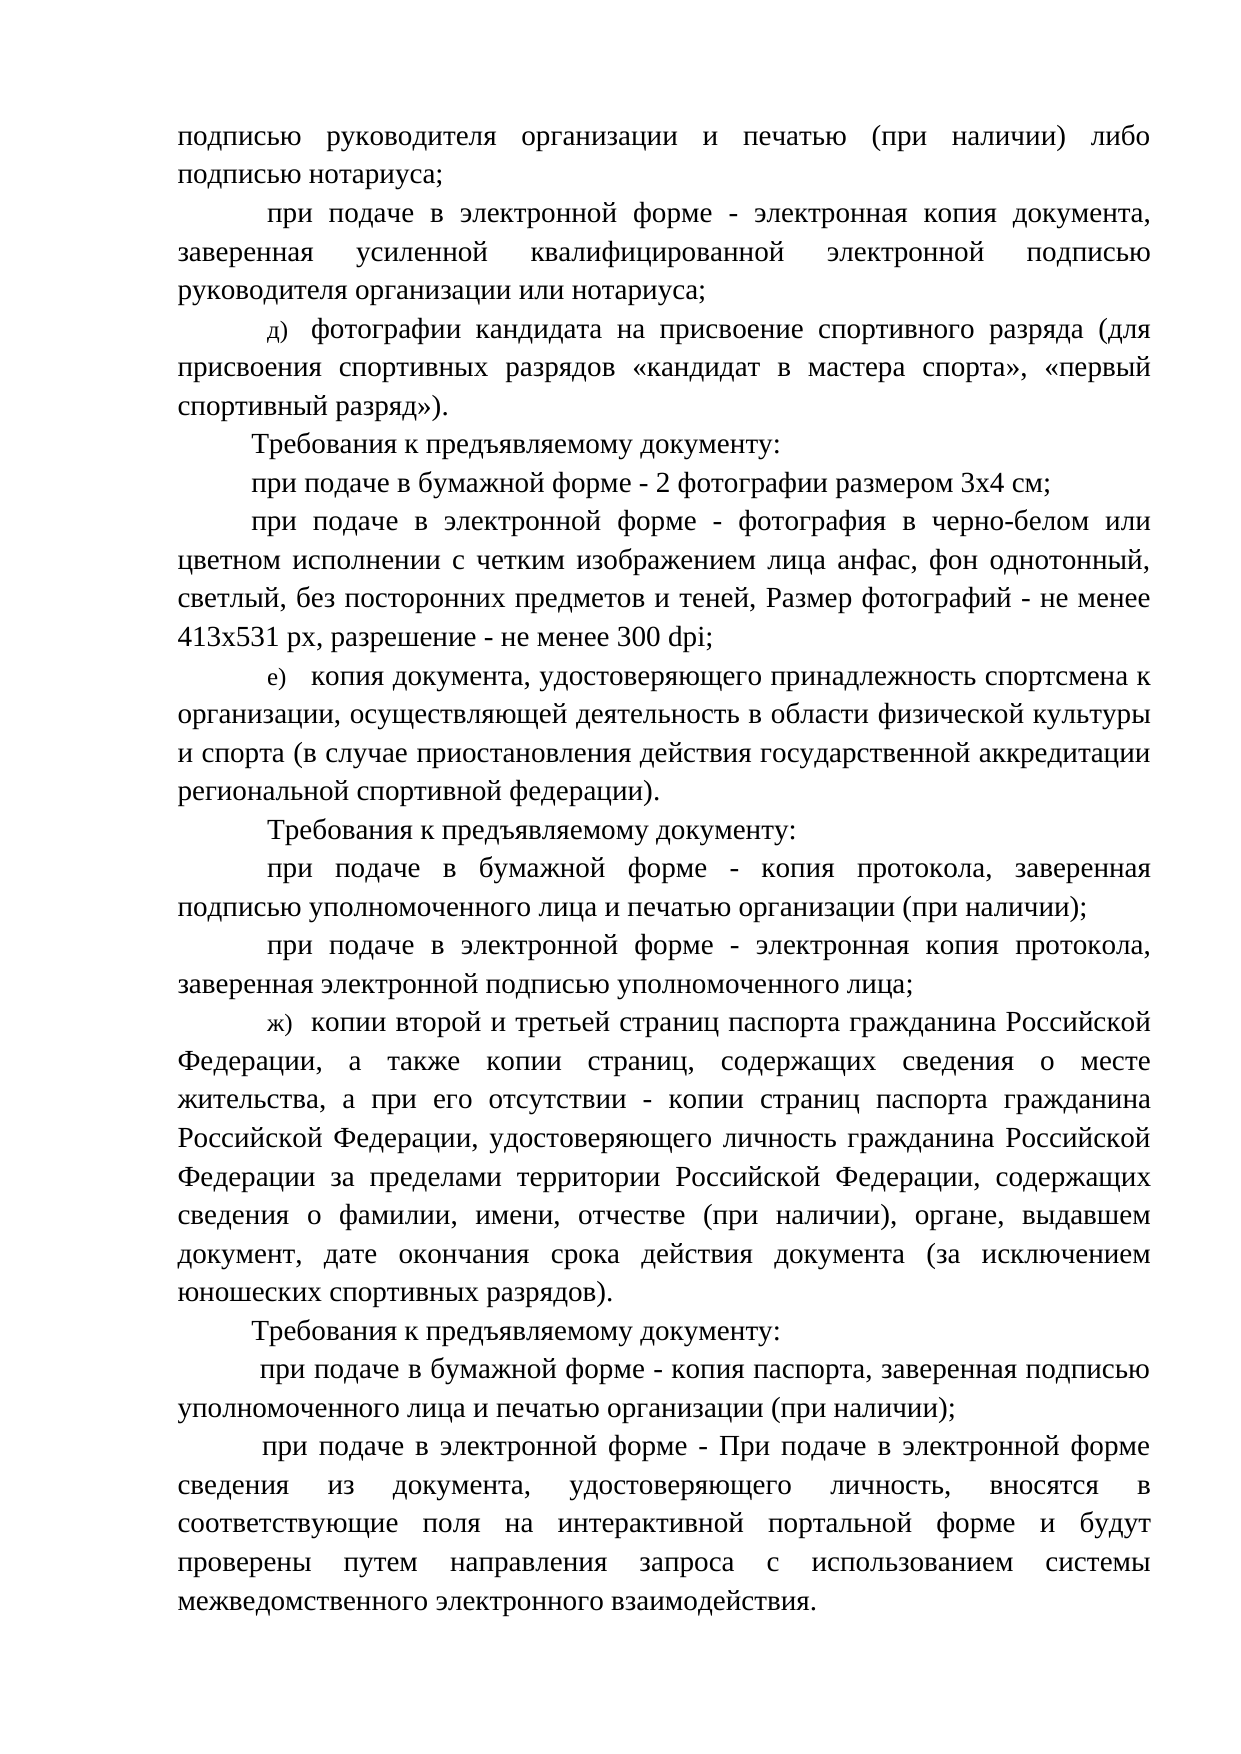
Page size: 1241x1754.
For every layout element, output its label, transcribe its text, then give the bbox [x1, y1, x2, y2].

text при подаче в электронной форме - электронная копия протокола, заверенная электронной подписью уполномоченного лица; [177, 927, 1152, 999]
text при подаче в бумажной форме - копия протокола, заверенная подписью уполномоченного лица и печатью организации (при наличии); [177, 850, 1152, 922]
list копии второй и третьей страниц паспорта гражданина Российской Федерации, а также копии страниц, содержащих сведения о месте жительства, а при его отсутствии - копии страниц паспорта гражданина Российской Федерации, удостоверяющего личность гражданина Российской Федерации за пределами территории Российской Федерации, содержащих сведения о фамилии, имени, отчестве (при наличии), органе, выдавшем документ, дате окончания срока действия документа (за исключением юношеских спортивных разрядов). [177, 1004, 1152, 1308]
text при подаче в бумажной форме - копия паспорта, заверенная подписью уполномоченного лица и печатью организации (при наличии); [177, 1351, 1152, 1423]
text при подаче в электронной форме - электронная копия документа, заверенная усиленной квалифицированной электронной подписью руководителя организации или нотариуса; [177, 195, 1152, 306]
list копия документа, удостоверяющего принадлежность спортсмена к организации, осуществляющей деятельность в области физической культуры и спорта (в случае приостановления действия государственной аккредитации региональной спортивной федерации). [177, 658, 1152, 807]
text Требования к предъявляемому документу: [177, 426, 1152, 460]
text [177, 118, 1152, 190]
text Требования к предъявляемому документу: [177, 1313, 1152, 1346]
text Требования к предъявляемому документу: [177, 812, 1152, 845]
text при подаче в электронной форме - При подаче в электронной форме сведения из документа, удостоверяющего личность, вносятся в соответствующие поля на интерактивной портальной форме и будут проверены путем направления запроса с использованием системы межведомственного электронного взаимодействия. [177, 1428, 1152, 1616]
text при подаче в электронной форме - фотография в черно-белом или цветном исполнении с четким изображением лица анфас, фон однотонный, светлый, без посторонних предметов и теней, Размер фотографий - не менее 413х531 px, разрешение - не менее 300 dpi; [177, 503, 1152, 653]
text при подаче в бумажной форме - 2 фотографии размером 3х4 см; [177, 465, 1152, 498]
list фотографии кандидата на присвоение спортивного разряда (для присвоения спортивных разрядов «кандидат в мастера спорта», «первый спортивный разряд»). [177, 311, 1152, 421]
